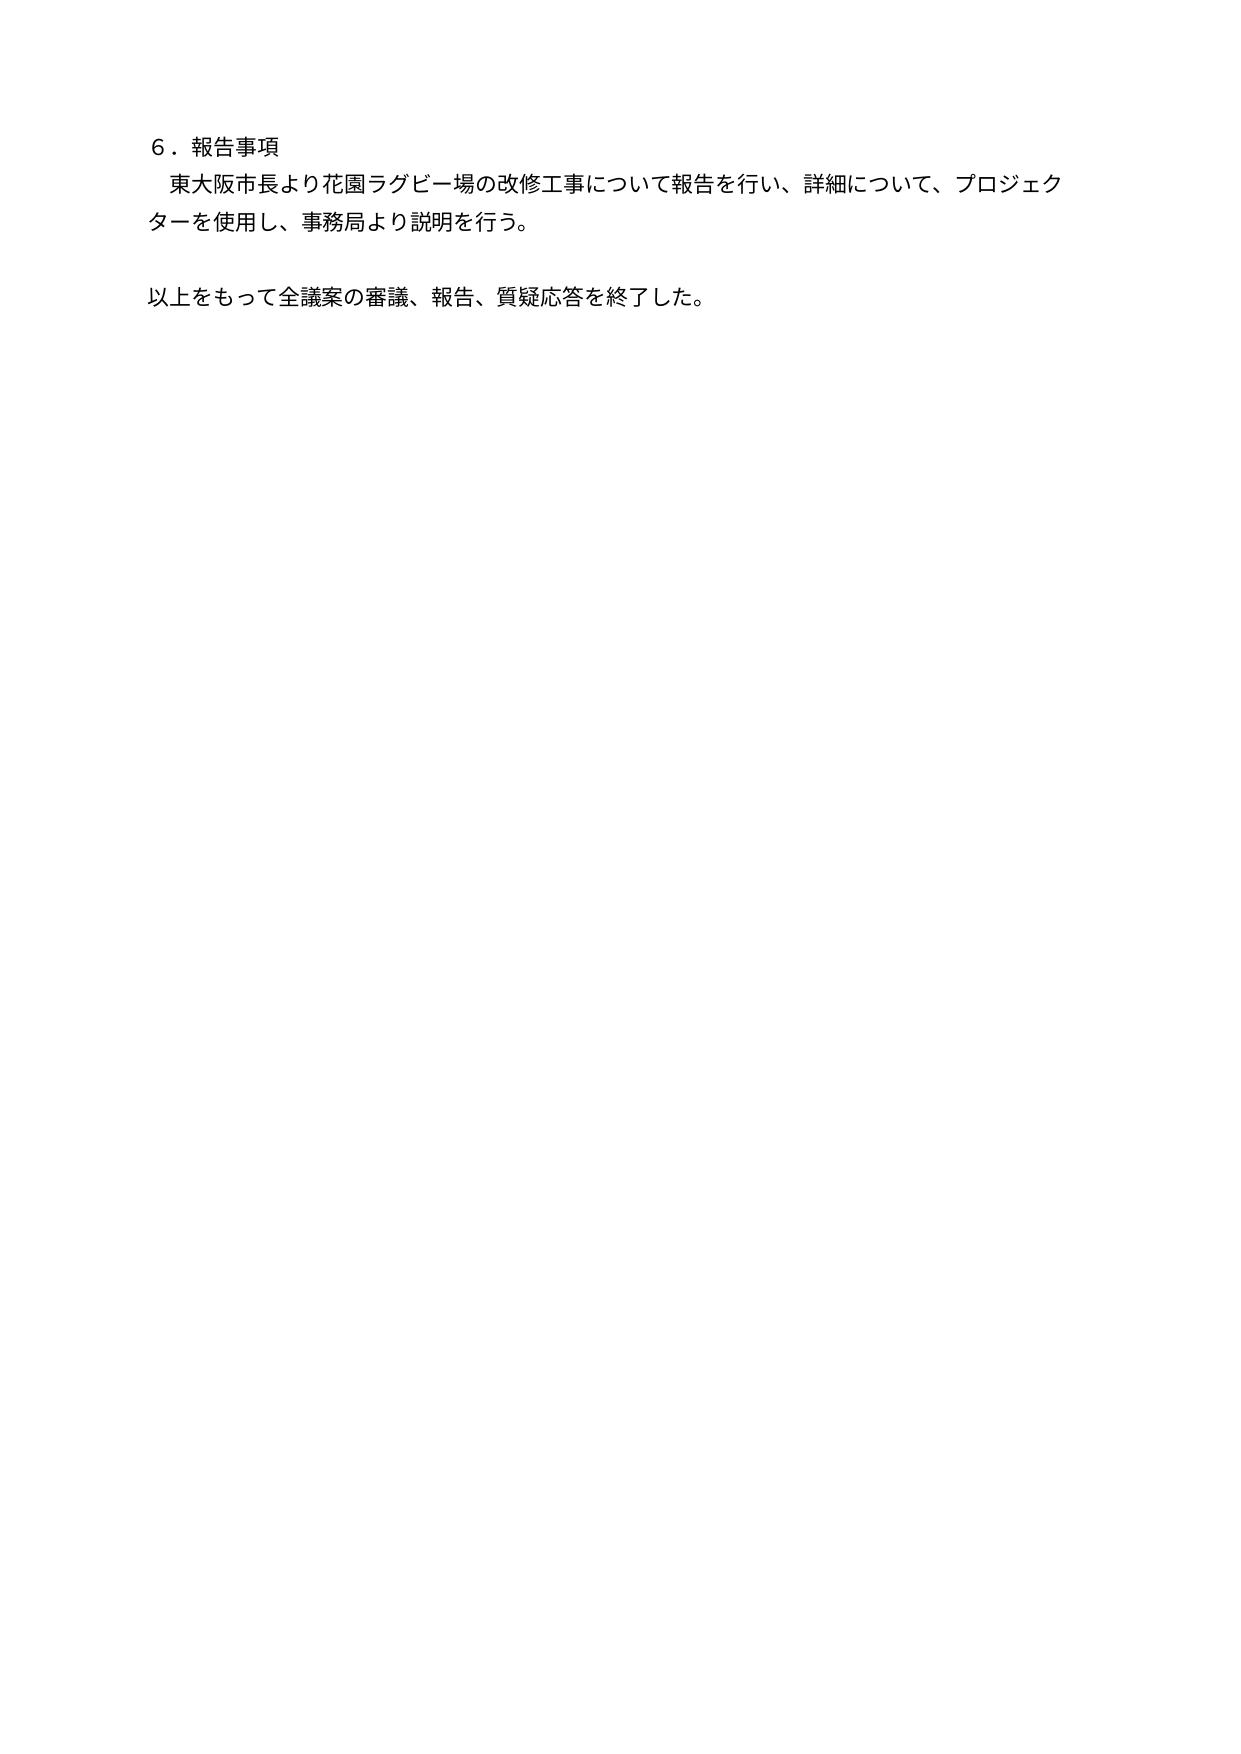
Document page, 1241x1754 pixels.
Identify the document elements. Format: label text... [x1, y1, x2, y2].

text 以上をもって全議案の審議、報告、質疑応答を終了した。 [148, 277, 1092, 314]
text 東大阪市長より花園ラグビー場の改修工事について報告を行い、詳細について、プロジェクターを使用し、事務局より説明を行う。 [148, 164, 1092, 239]
text ６．報告事項 [148, 127, 1092, 164]
